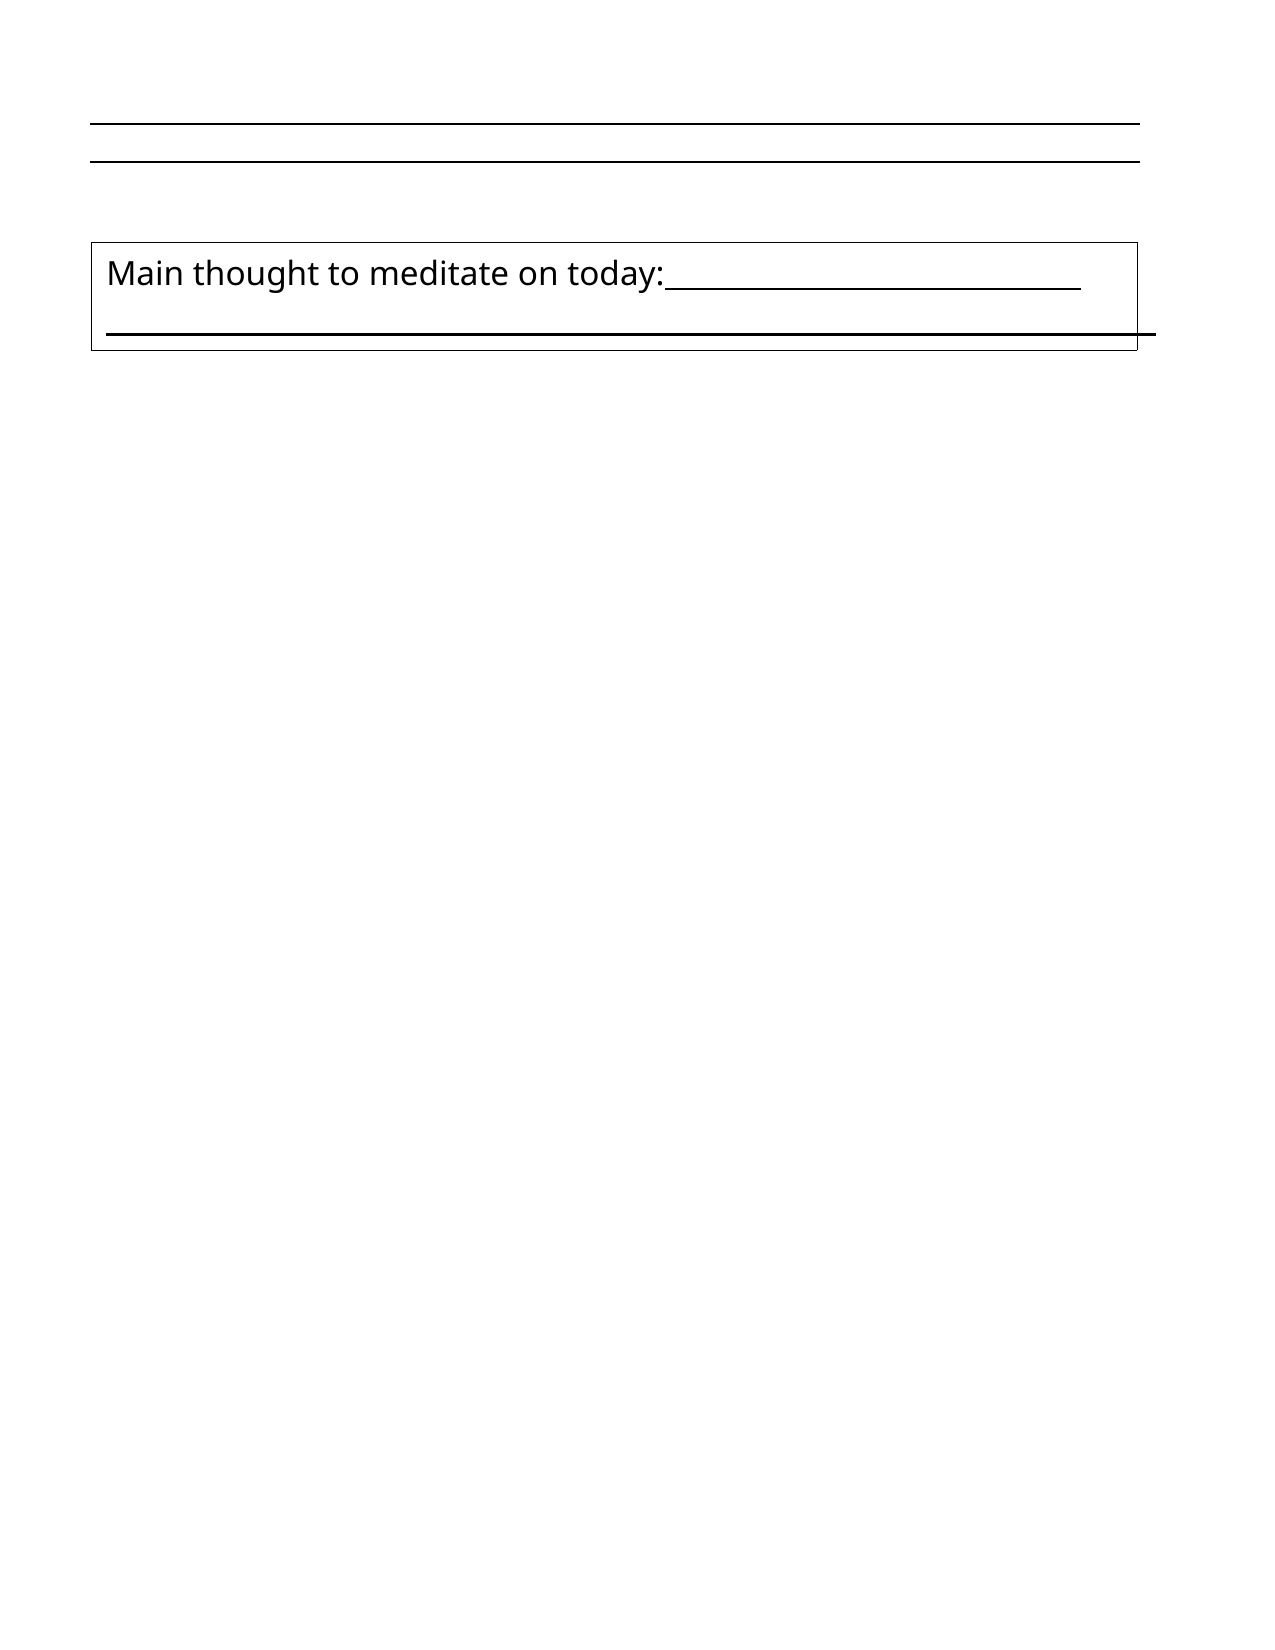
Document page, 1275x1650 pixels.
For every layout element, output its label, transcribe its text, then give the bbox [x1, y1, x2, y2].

text Praise [90, 90, 1185, 167]
